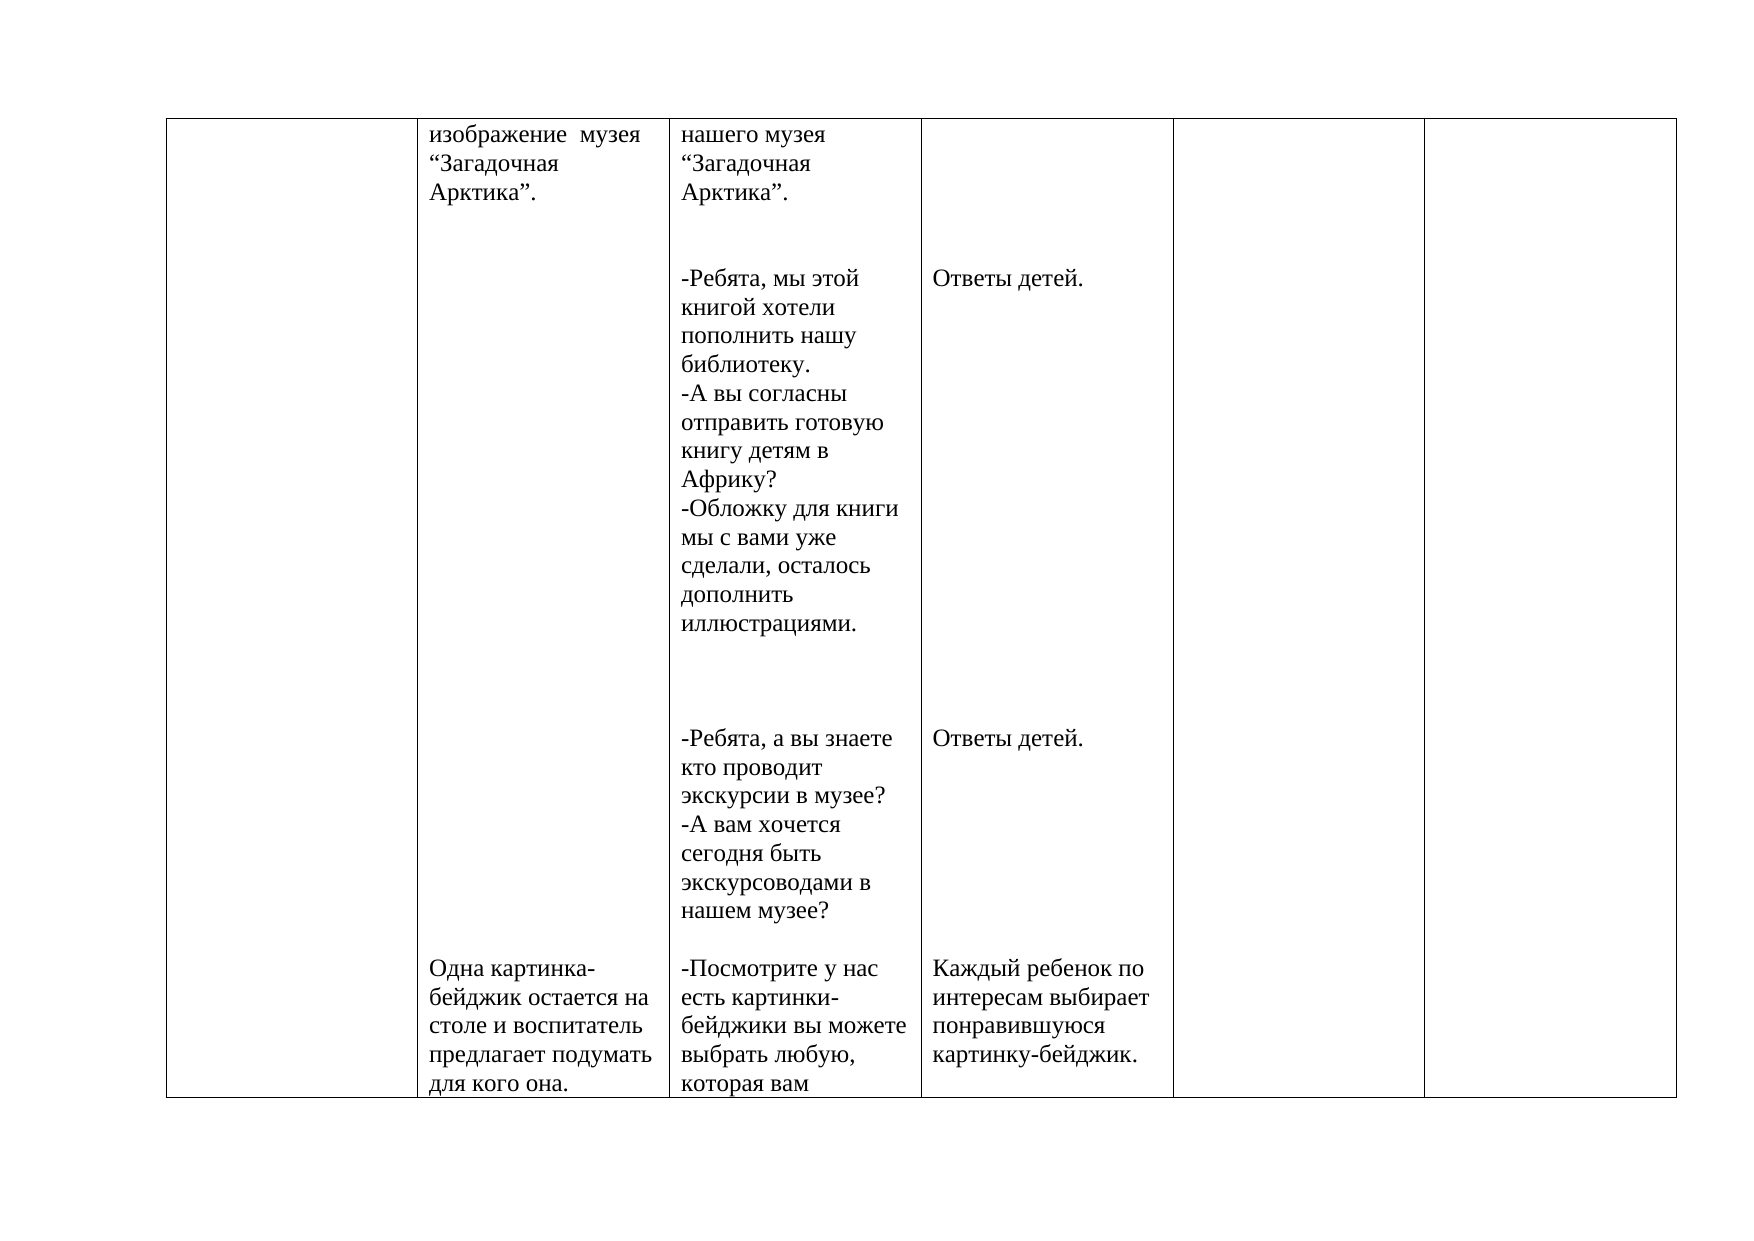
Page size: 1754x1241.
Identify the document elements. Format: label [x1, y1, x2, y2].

table_cell [670, 119, 921, 1097]
table_cell [167, 119, 417, 1097]
table_cell [922, 119, 1173, 1097]
table_cell [418, 119, 669, 1097]
table_cell [1425, 119, 1676, 1097]
table_cell [1174, 119, 1424, 1097]
